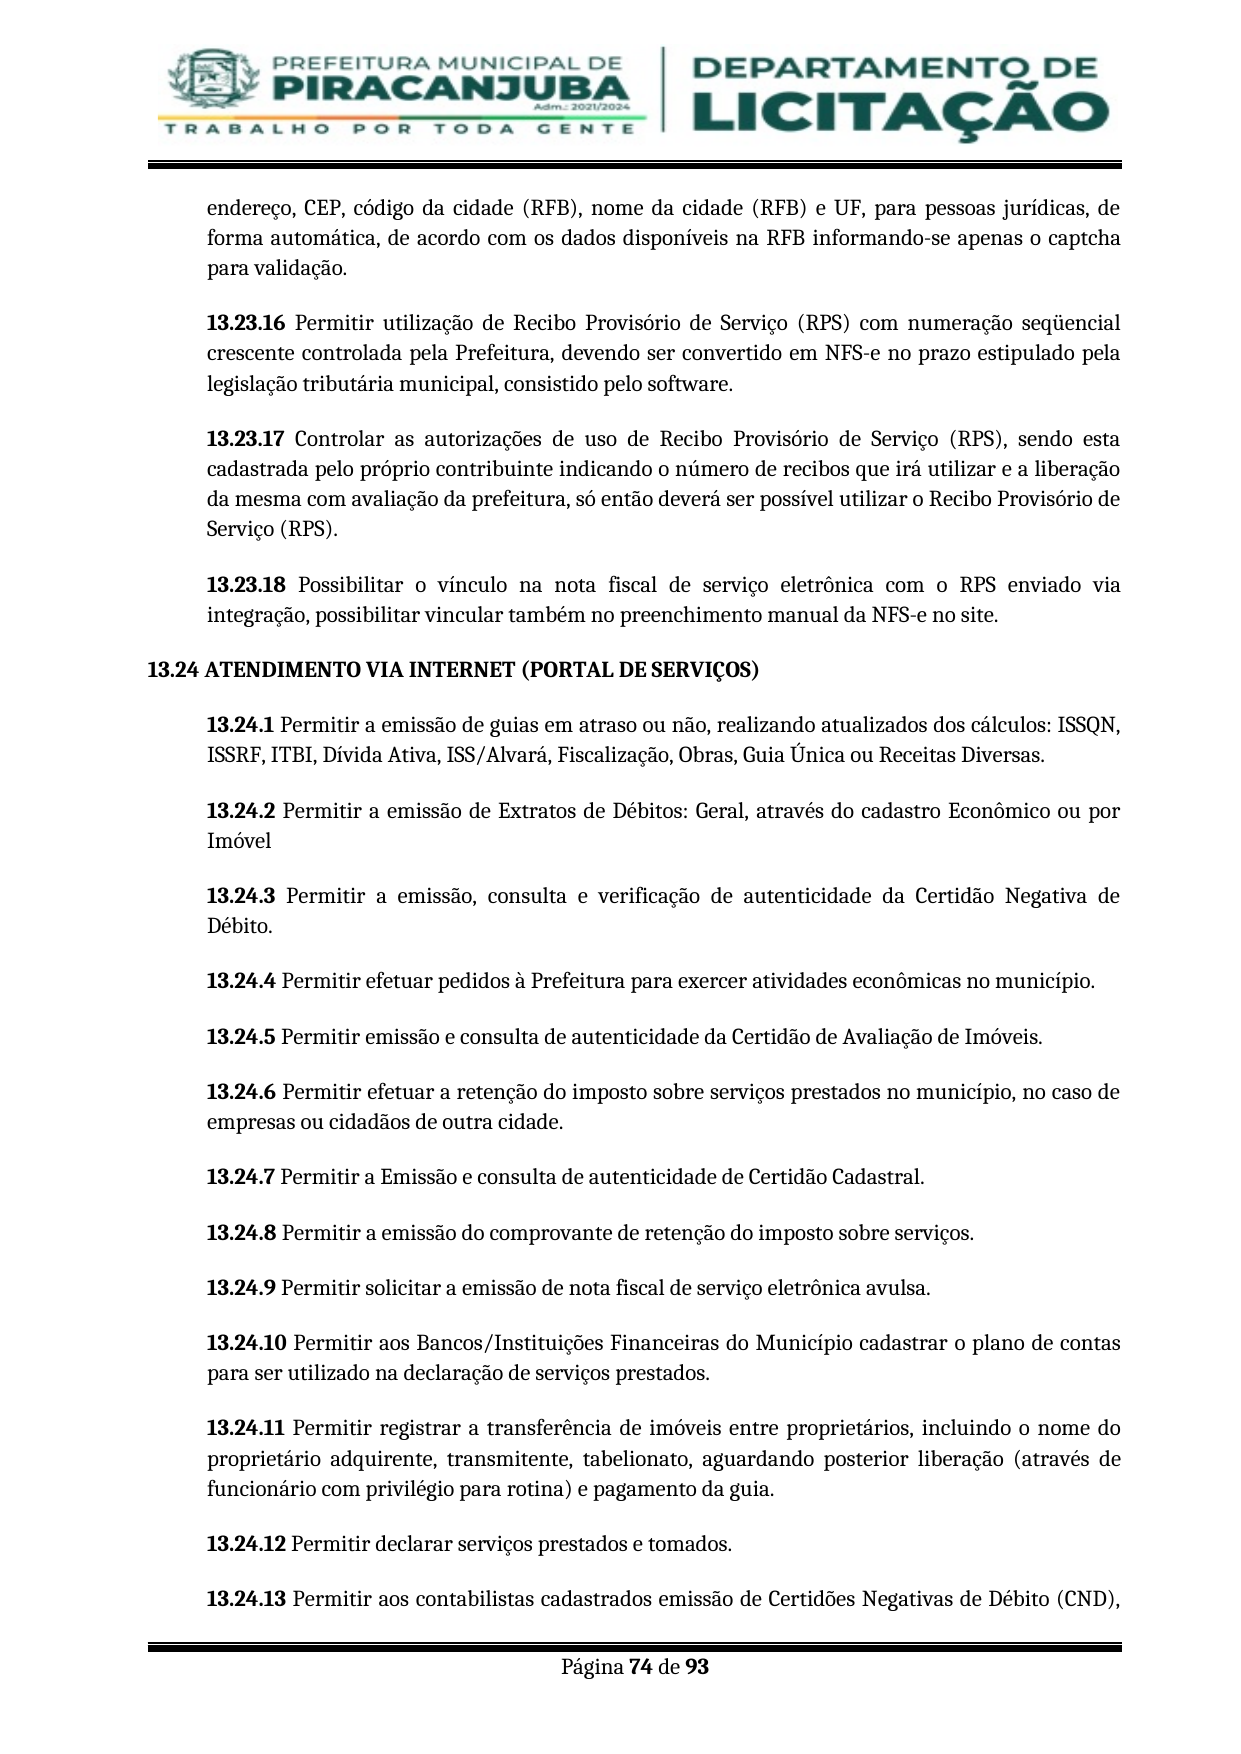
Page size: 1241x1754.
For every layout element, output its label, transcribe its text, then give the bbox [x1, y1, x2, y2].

text 13.24.6 Permitir efetuar a retenção do imposto sobre serviços prestados no município, no caso de empresas ou cidadãos de outra cidade. [207, 1079, 1122, 1135]
text 13.24.3 Permitir a emissão, consulta e verificação de autenticidade da Certidão Negativa de Débito. [207, 883, 1122, 939]
text 13.24.8 Permitir a emissão do comprovante de retenção do imposto sobre serviços. [207, 1219, 1122, 1246]
text 13.24.1 Permitir a emissão de guias em atraso ou não, realizando atualizados dos cálculos: ISSQN, ISSRF, ITBI, Dívida Ativa, ISS/Alvará, Fiscalização, Obras, Guia Única ou Receitas Diversas. [207, 712, 1122, 769]
picture [157, 44, 1119, 150]
text 13.24 ATENDIMENTO VIA INTERNET (PORTAL DE SERVIÇOS) [148, 657, 1122, 683]
text 13.24.2 Permitir a emissão de Extratos de Débitos: Geral, através do cadastro Econômico ou por Imóvel [207, 797, 1122, 854]
text 13.24.7 Permitir a Emissão e consulta de autenticidade de Certidão Cadastral. [207, 1164, 1122, 1191]
text 13.24.10 Permitir aos Bancos/Instituições Financeiras do Município cadastrar o plano de contas para ser utilizado na declaração de serviços prestados. [207, 1330, 1122, 1386]
text 13.24.9 Permitir solicitar a emissão de nota fiscal de serviço eletrônica avulsa. [207, 1274, 1122, 1301]
text 13.24.5 Permitir emissão e consulta de autenticidade da Certidão de Avaliação de Imóveis. [207, 1023, 1122, 1050]
text 13.24.11 Permitir registrar a transferência de imóveis entre proprietários, incluindo o nome do proprietário adquirente, transmitente, tabelionato, aguardando posterior liberação (através de funcionário com privilégio para rotina) e pagamento da guia. [207, 1415, 1122, 1502]
text 13.24.4 Permitir efetuar pedidos à Prefeitura para exercer atividades econômicas no município. [207, 968, 1122, 995]
text 13.23.18 Possibilitar o vínculo na nota fiscal de serviço eletrônica com o RPS enviado via integração, possibilitar vincular também no preenchimento manual da NFS-e no site. [207, 571, 1122, 628]
text 13.23.17 Controlar as autorizações de uso de Recibo Provisório de Serviço (RPS), sendo esta cadastrada pelo próprio contribuinte indicando o número de recibos que irá utilizar e a liberação da mesma com avaliação da prefeitura, só então deverá ser possível utilizar o Recibo Provisório de Serviço (RPS). [207, 426, 1122, 543]
text 13.23.16 Permitir utilização de Recibo Provisório de Serviço (RPS) com numeração seqüencial crescente controlada pela Prefeitura, devendo ser convertido em NFS-e no prazo estipulado pela legislação tributária municipal, consistido pelo software. [207, 310, 1122, 397]
text 13.24.12 Permitir declarar serviços prestados e tomados. [207, 1531, 1122, 1557]
